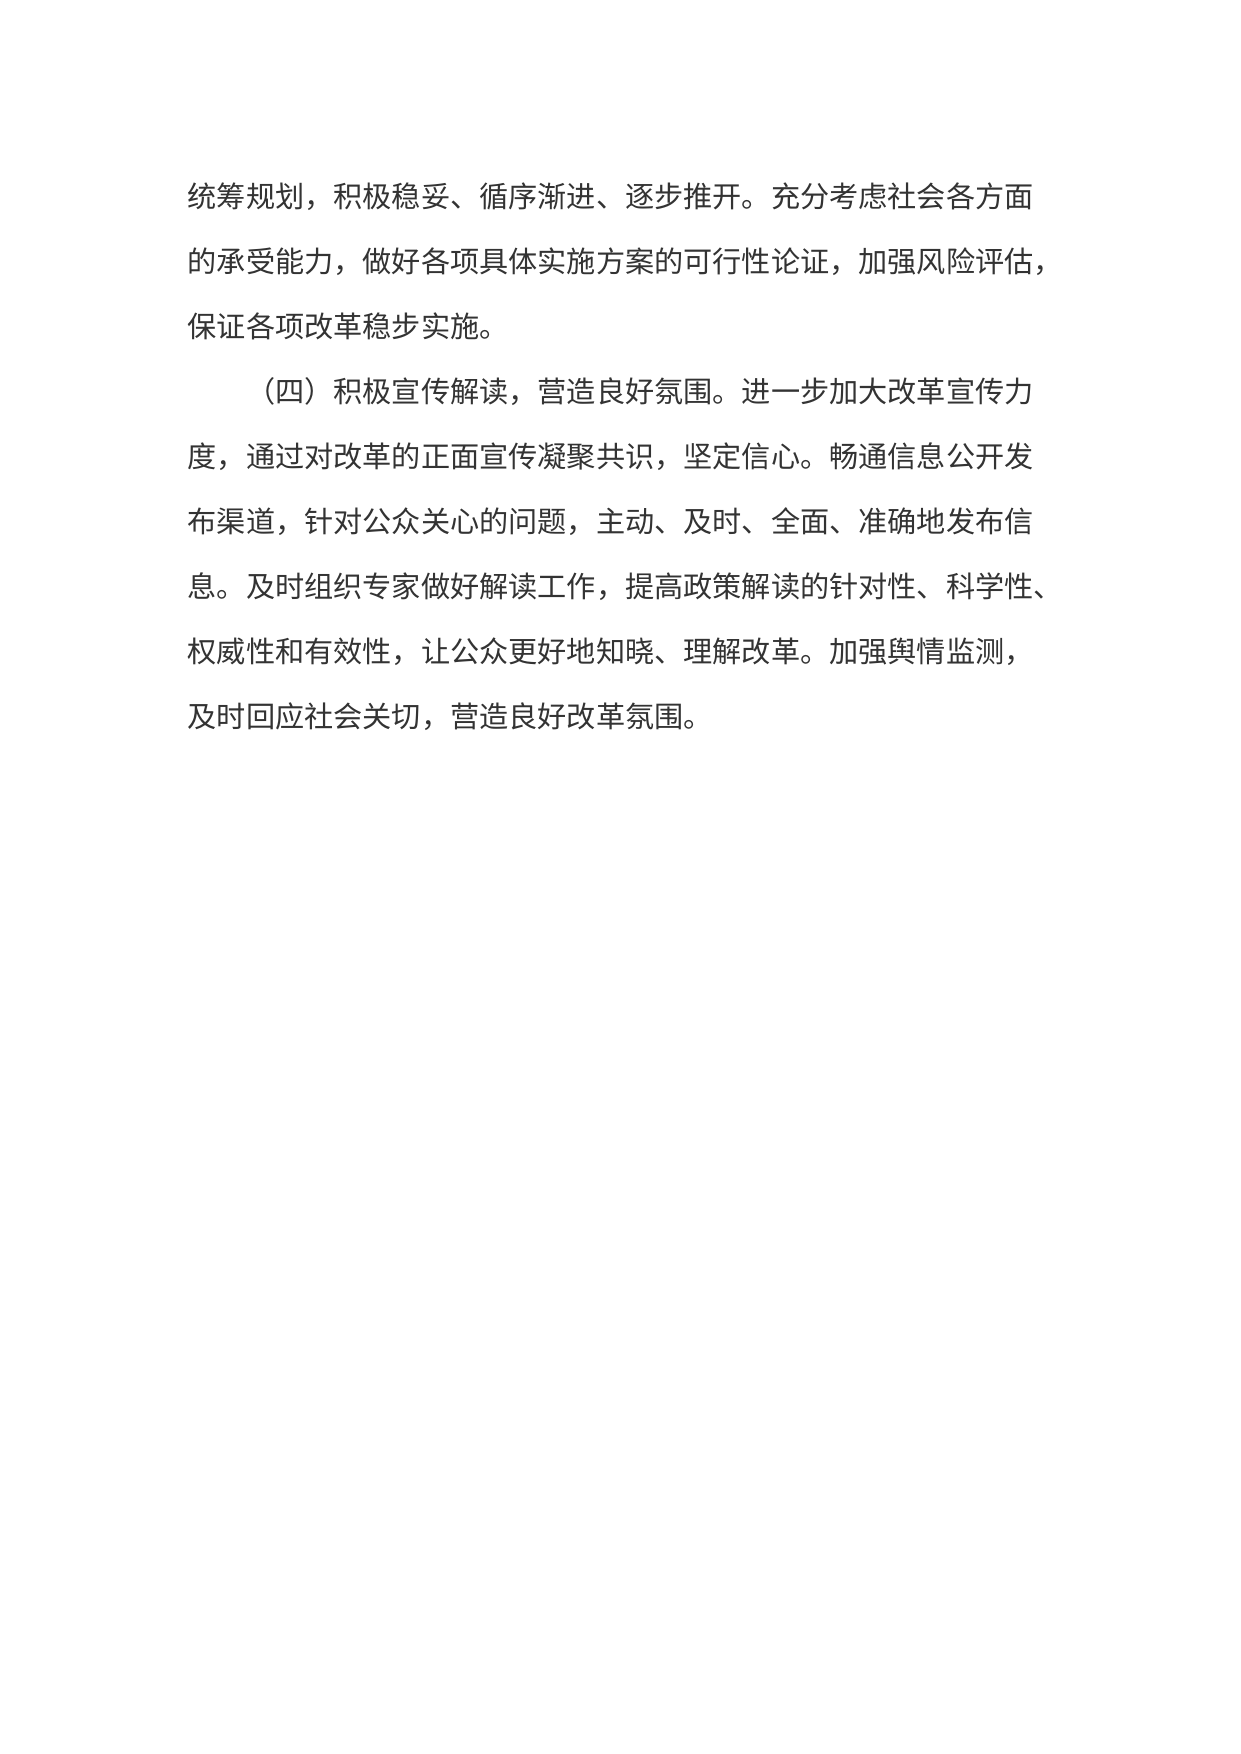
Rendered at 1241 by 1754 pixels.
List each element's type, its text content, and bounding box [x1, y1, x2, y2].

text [187, 162, 1053, 357]
text （四）积极宣传解读，营造良好氛围。进一步加大改革宣传力度，通过对改革的正面宣传凝聚共识，坚定信心。畅通信息公开发布渠道，针对公众关心的问题，主动、及时、全面、准确地发布信息。及时组织专家做好解读工作，提高政策解读的针对性、科学性、权威性和有效性，让公众更好地知晓、理解改革。加强舆情监测，及时回应社会关切，营造良好改革氛围。 [187, 357, 1053, 747]
